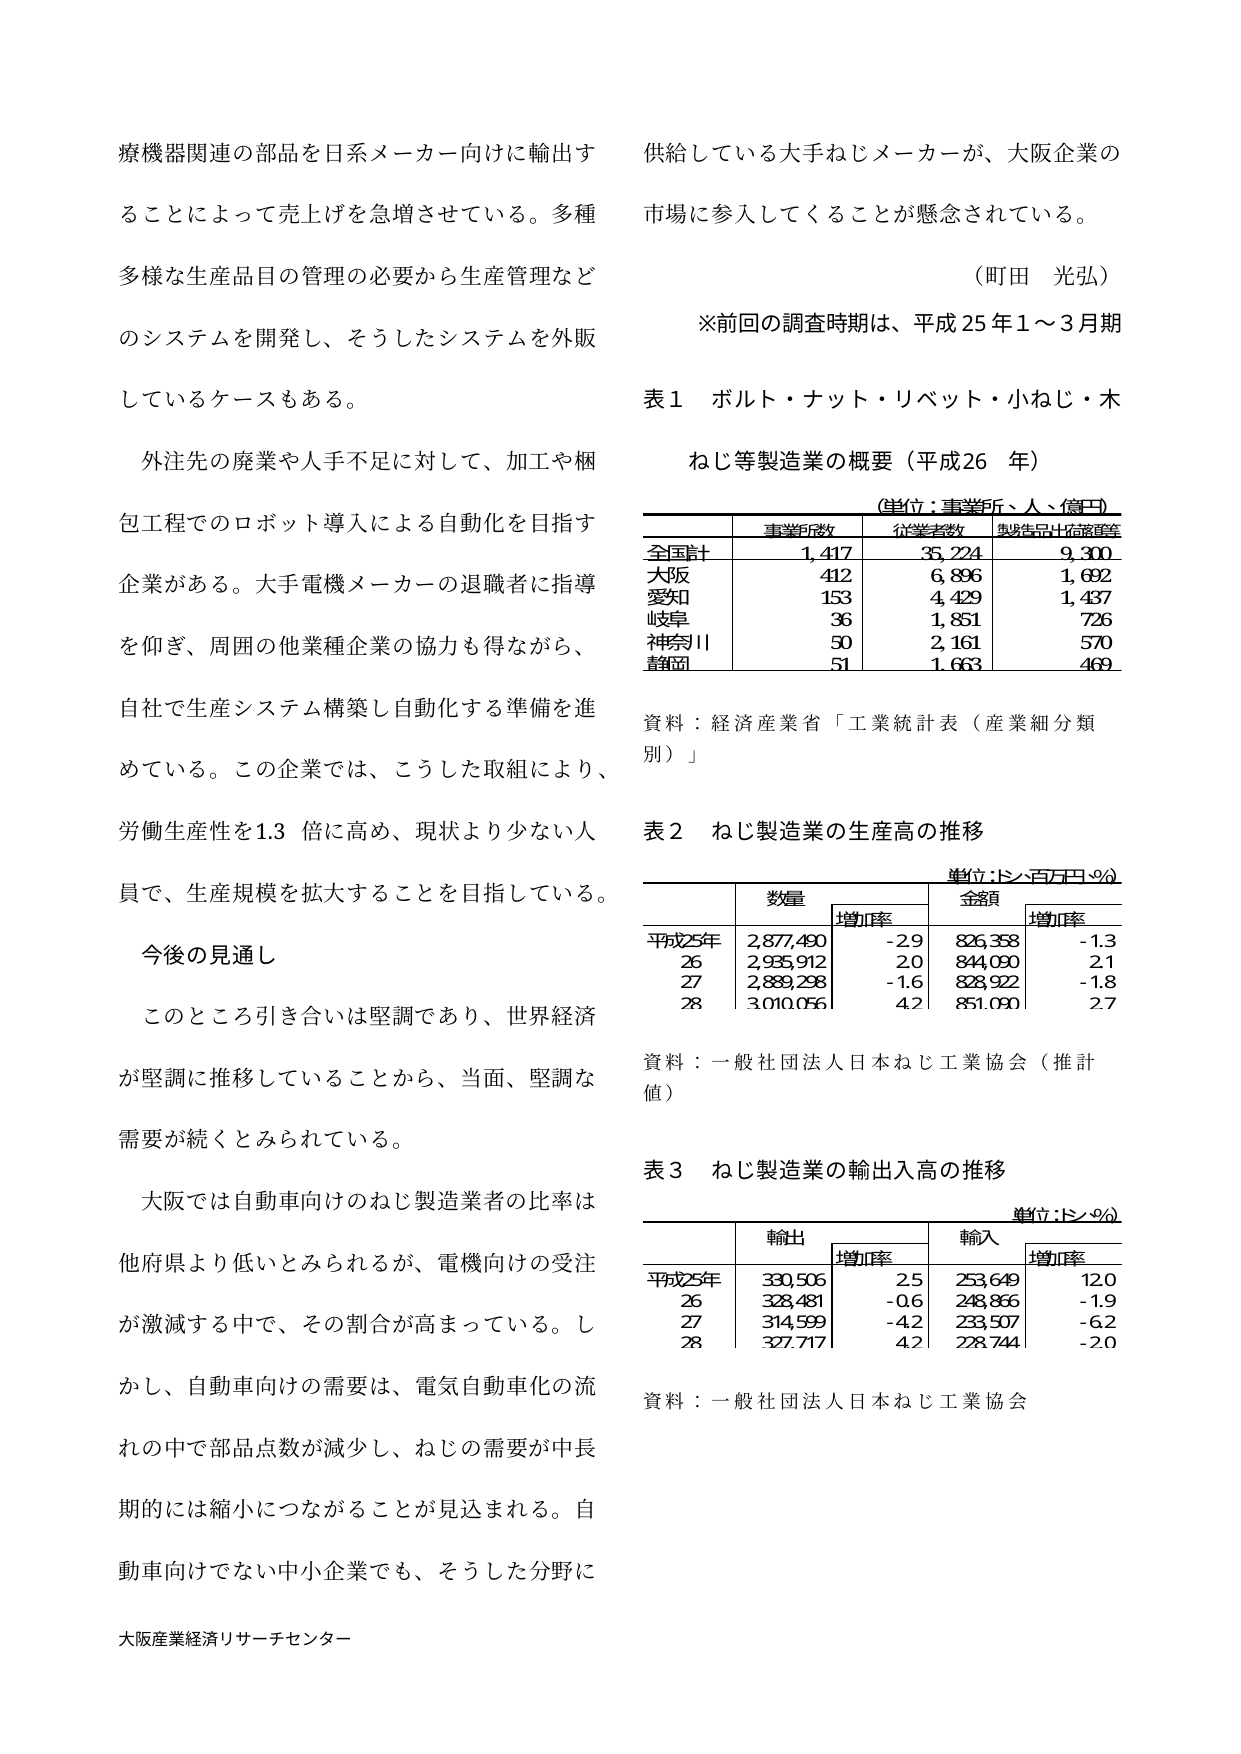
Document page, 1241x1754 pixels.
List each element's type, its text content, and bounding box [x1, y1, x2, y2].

text 表１ ボルト・ナット・リベット・小ねじ・木ねじ等製造業の概要（平成26年） [642, 367, 1122, 491]
text （町田 光弘） [642, 244, 1122, 306]
text 資料：一般社団法人日本ねじ工業協会 [642, 1385, 1122, 1416]
text ねじ以外の取扱品目を増やして売上げ規模を急拡大している企業もある。ある企業では、医療機器関連の部品を日系メーカー向けに輸出することによって売上げを急増させている。多種多様な生産品目の管理の必要から生産管理などのシステムを開発し、そうしたシステムを外販しているケースもある。 [118, 121, 598, 429]
text 大阪では自動車向けのねじ製造業者の比率は、他府県より低いとみられるが、電機向けの受注が激減する中で、その割合が高まっている。しかし、自動車向けの需要は、電気自動車化の流れの中で部品点数が減少し、ねじの需要が中長期的には縮小につながることが見込まれる。自動車向けでない中小企業でも、そうした分野に供給している大手ねじメーカーが、大阪企業の市場に参入してくることが懸念されている。 [118, 1169, 598, 1601]
text 外注先の廃業や人手不足に対して、加工や梱包工程でのロボット導入による自動化を目指す企業がある。大手電機メーカーの退職者に指導を仰ぎ、周囲の他業種企業の協力も得ながら、自社で生産システム構築し自動化する準備を進めている。この企業では、こうした取組により、労働生産性を1.3倍に高め、現状より少ない人員で、生産規模を拡大することを目指している。 [118, 429, 598, 923]
text 今後の見通し [118, 923, 598, 984]
text ※前回の調査時期は、平成25年１～３月期 [642, 306, 1122, 338]
text 大阪では自動車向けのねじ製造業者の比率は、他府県より低いとみられるが、電機向けの受注が激減する中で、その割合が高まっている。しかし、自動車向けの需要は、電気自動車化の流れの中で部品点数が減少し、ねじの需要が中長期的には縮小につながることが見込まれる。自動車向けでない中小企業でも、そうした分野に供給している大手ねじメーカーが、大阪企業の市場に参入してくることが懸念されている。 [642, 121, 1122, 244]
text 資料：経済産業省「工業統計表（産業細分類別）」 [642, 707, 1122, 768]
text 表２ ねじ製造業の生産高の推移 [642, 799, 1122, 861]
text このところ引き合いは堅調であり、世界経済が堅調に推移していることから、当面、堅調な需要が続くとみられている。 [118, 984, 598, 1169]
text 資料：一般社団法人日本ねじ工業協会（推計値） [642, 1046, 1122, 1107]
text 表３ ねじ製造業の輸出入高の推移 [642, 1138, 1122, 1200]
